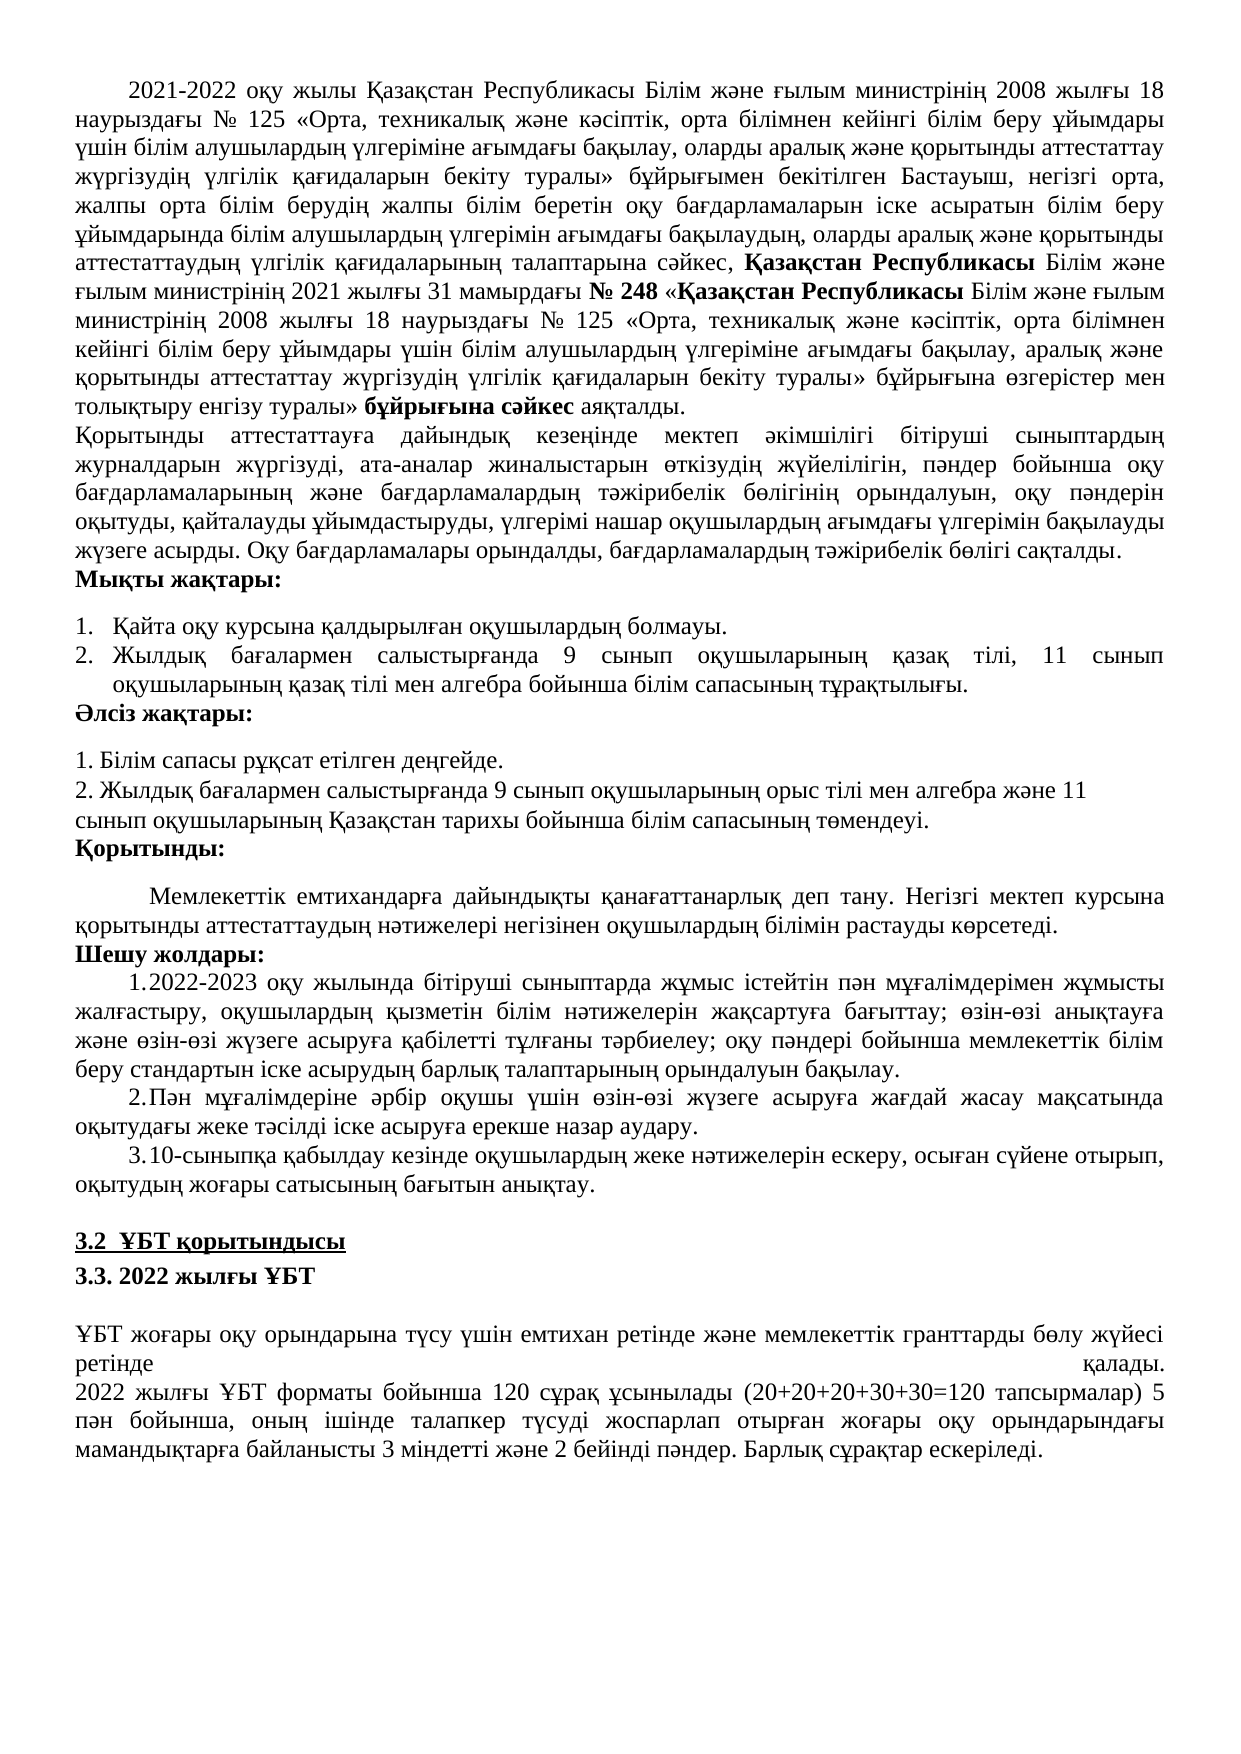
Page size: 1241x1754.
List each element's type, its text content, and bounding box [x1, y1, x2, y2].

text 1. Білім сапасы рұқсат етілген деңгейде. 2. Жылдық бағалармен салыстырғанда 9 сынып оқушыларының орыс тілі мен алгебра және 11 сынып оқушыларының Қазақстан тарихы бойынша білім сапасының төмендеуі. [75, 745, 1165, 833]
list Пән мұғалімдеріне әрбір оқушы үшін өзін-өзі жүзеге асыруға жағдай жасау мақсатында оқытудағы жеке тәсілді іске асыруға ерекше назар аудару. [75, 1082, 1165, 1140]
text Қорытынды: [75, 833, 1165, 862]
text Қорытынды аттестаттауға дайындық кезеңінде мектеп әкімшілігі бітіруші сыныптардың журналдарын жүргізуді, ата-аналар жиналыстарын өткізудің жүйелілігін, пәндер бойынша оқу бағдарламаларының және бағдарламалардың тәжірибелік бөлігінің орындалуын, оқу пәндерін оқытуды, қайталауды ұйымдастыруды, үлгерімі нашар оқушылардың ағымдағы үлгерімін бақылауды жүзеге асырды. Оқу бағдарламалары орындалды, бағдарламалардың тәжірибелік бөлігі сақталды. [75, 420, 1165, 564]
list 2022-2023 оқу жылында бітіруші сыныптарда жұмыс істейтін пән мұғалімдерімен жұмысты жалғастыру, оқушылардың қызметін білім нәтижелерін жақсартуға бағыттау; өзін-өзі анықтауға және өзін-өзі жүзеге асыруға қабілетті тұлғаны тәрбиелеу; оқу пәндері бойынша мемлекеттік білім беру стандартын іске асырудың барлық талаптарының орындалуын бақылау. [75, 967, 1165, 1082]
text Шешу жолдары: [75, 939, 1165, 967]
list Жылдық бағалармен салыстырғанда 9 сынып оқушыларының қазақ тілі, 11 сынып оқушыларының қазақ тілі мен алгебра бойынша білім сапасының тұрақтылығы. [75, 640, 1165, 698]
list Қайта оқу курсына қалдырылған оқушылардың болмауы. [75, 611, 1165, 640]
text Мемлекеттік емтихандарға дайындықты қанағаттанарлық деп тану. Негізгі мектеп курсына қорытынды аттестаттаудың нәтижелері негізінен оқушылардың білімін растауды көрсетеді. [75, 881, 1165, 939]
text Мықты жақтары: [75, 564, 1165, 592]
text 3.2 ҰБТ қорытындысы [75, 1226, 1165, 1255]
text ҰБТ жоғары оқу орындарына түсу үшін емтихан ретінде және мемлекеттік гранттарды бөлу жүйесі ретінде қалады. 2022 жылғы ҰБТ форматы бойынша 120 сұрақ ұсынылады (20+20+20+30+30=120 тапсырмалар) 5 пән бойынша, оның ішінде талапкер түсуді жоспарлап отырған жоғары оқу орындарындағы мамандықтарға байланысты 3 міндетті және 2 бейінді пәндер. Барлық сұрақтар ескеріледі. [75, 1319, 1165, 1463]
list 10-сыныпқа қабылдау кезінде оқушылардың жеке нәтижелерін ескеру, осыған сүйене отырып, оқытудың жоғары сатысының бағытын анықтау. [75, 1140, 1165, 1197]
text 2021-2022 оқу жылы Қазақстан Республикасы Білім және ғылым министрінің 2008 жылғы 18 наурыздағы № 125 «Орта, техникалық және кәсіптік, орта білімнен кейінгі білім беру ұйымдары үшін білім алушылардың үлгеріміне ағымдағы бақылау, оларды аралық және қорытынды аттестаттау жүргізудің үлгілік қағидаларын бекіту туралы» бұйрығымен бекітілген Бастауыш, негізгі орта, жалпы орта білім берудің жалпы білім беретін оқу бағдарламаларын іске асыратын білім беру ұйымдарында білім алушылардың үлгерімін ағымдағы бақылаудың, оларды аралық және қорытынды аттестаттаудың үлгілік қағидаларының талаптарына сәйкес, Қазақстан Республикасы Білім және ғылым министрінің 2021 жылғы 31 мамырдағы № 248 «Қазақстан Республикасы Білім және ғылым министрінің 2008 жылғы 18 наурыздағы № 125 «Орта, техникалық және кәсіптік, орта білімнен кейінгі білім беру ұйымдары үшін білім алушылардың үлгеріміне ағымдағы бақылау, аралық және қорытынды аттестаттау жүргізудің үлгілік қағидаларын бекіту туралы» бұйрығына өзгерістер мен толықтыру енгізу туралы» бұйрығына сәйкес аяқталды. [75, 75, 1165, 420]
text 3.3. 2022 жылғы ҰБТ [75, 1261, 1165, 1290]
text Әлсіз жақтары: [75, 698, 1165, 726]
